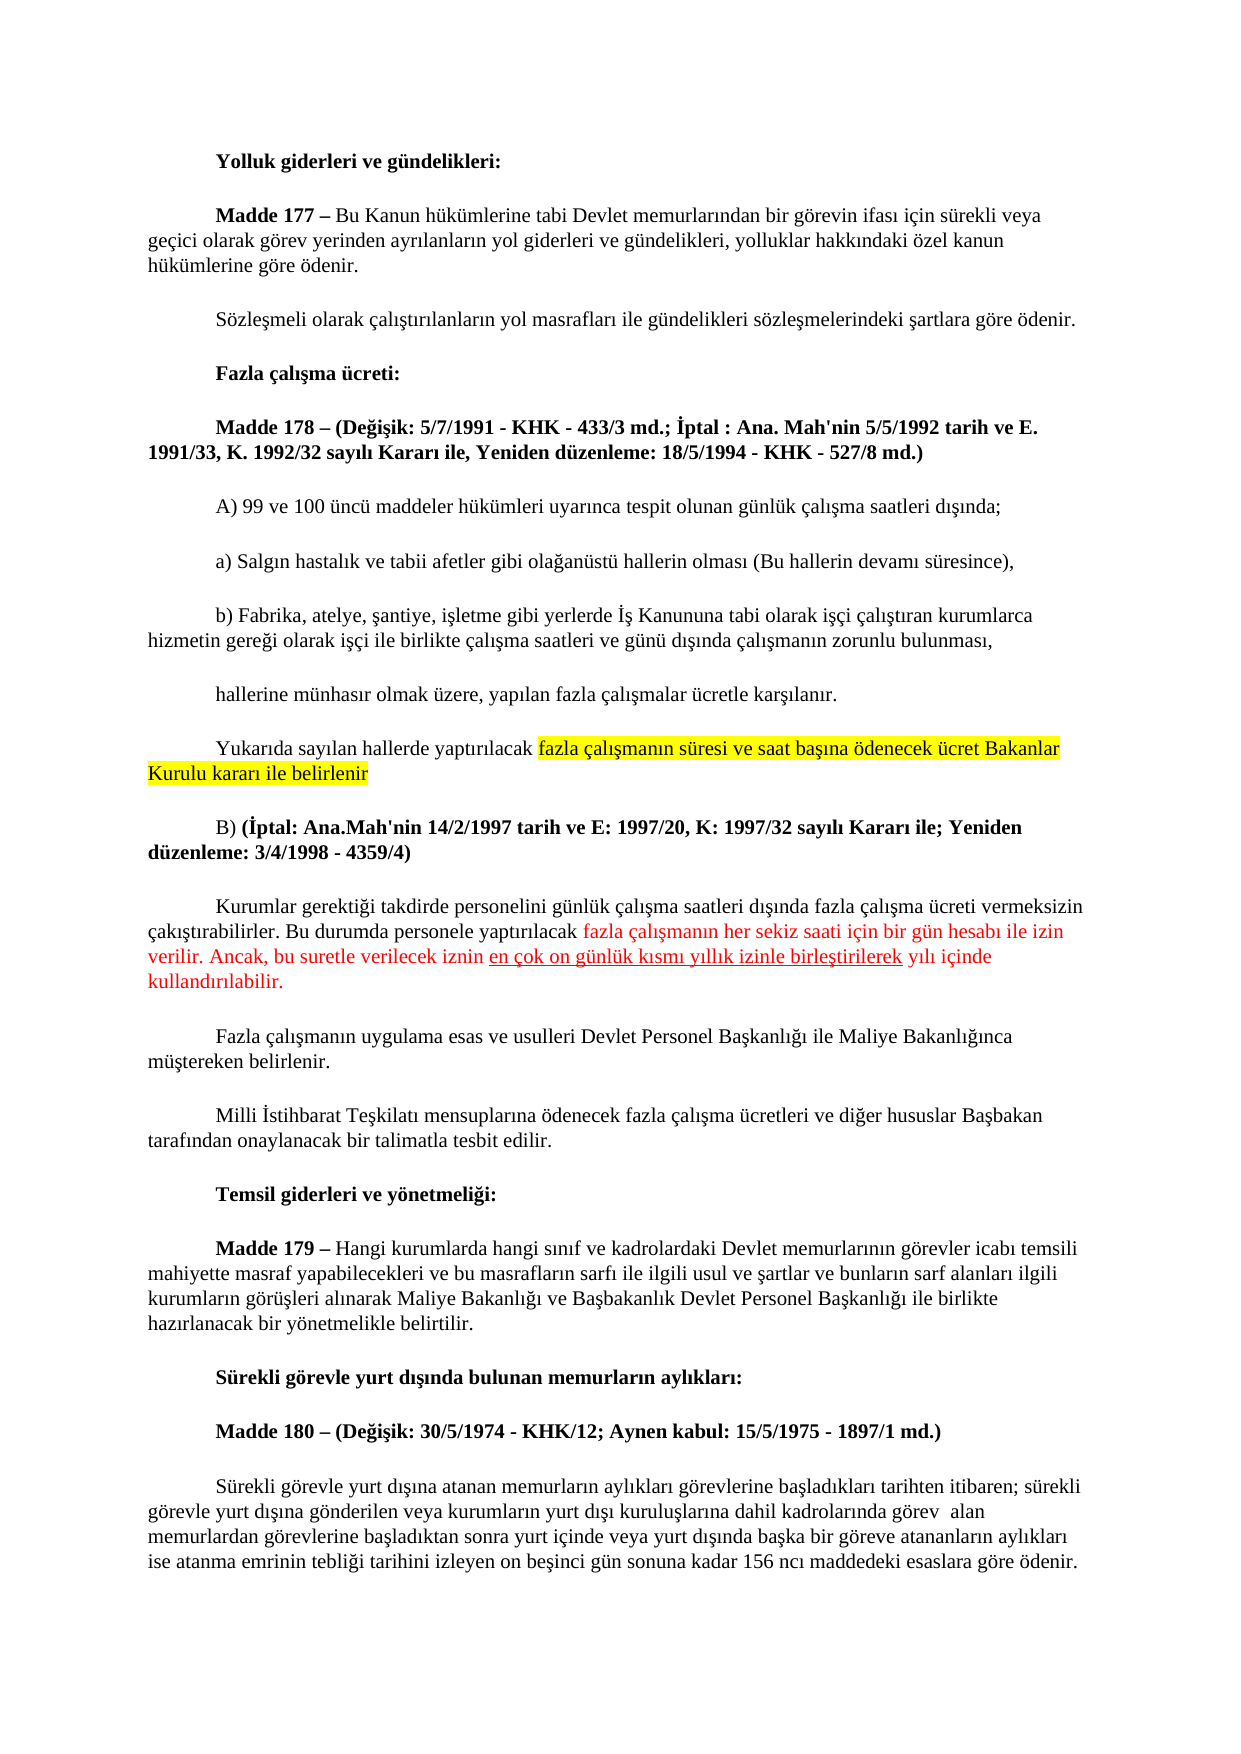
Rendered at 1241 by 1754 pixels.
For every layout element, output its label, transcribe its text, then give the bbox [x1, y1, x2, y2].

text Yukarıda sayılan hallerde yaptırılacak fazla çalışmanın süresi ve saat başına ödenecek ücret Bakanlar Kurulu kararı ile belirlenir [148, 735, 1093, 785]
text Fazla çalışma ücreti: [148, 360, 1093, 385]
text Milli İstihbarat Teşkilatı mensuplarına ödenecek fazla çalışma ücretleri ve diğer hususlar Başbakan tarafından onaylanacak bir talimatla tesbit edilir. [148, 1102, 1093, 1152]
text Sürekli görevle yurt dışında bulunan memurların aylıkları: [148, 1364, 1093, 1389]
text Fazla çalışmanın uygulama esas ve usulleri Devlet Personel Başkanlığı ile Maliye Bakanlığınca müştereken belirlenir. [148, 1023, 1093, 1073]
text Madde 179 – Hangi kurumlarda hangi sınıf ve kadrolardaki Devlet memurlarının görevler icabı temsili mahiyette masraf yapabilecekleri ve bu masrafların sarfı ile ilgili usul ve şartlar ve bunların sarf alanları ilgili kurumların görüşleri alınarak Maliye Bakanlığı ve Başbakanlık Devlet Personel Başkanlığı ile birlikte hazırlanacak bir yönetmelikle belirtilir. [148, 1235, 1093, 1335]
text B) (İptal: Ana.Mah'nin 14/2/1997 tarih ve E: 1997/20, K: 1997/32 sayılı Kararı ile; Yeniden düzenleme: 3/4/1998 - 4359/4) [148, 814, 1093, 864]
text hallerine münhasır olmak üzere, yapılan fazla çalışmalar ücretle karşılanır. [148, 681, 1093, 706]
text Madde 180 – (Değişik: 30/5/1974 - KHK/12; Aynen kabul: 15/5/1975 - 1897/1 md.) [148, 1418, 1093, 1443]
text Madde 177 – Bu Kanun hükümlerine tabi Devlet memurlarından bir görevin ifası için sürekli veya geçici olarak görev yerinden ayrılanların yol giderleri ve gündelikleri, yolluklar hakkındaki özel kanun hükümlerine göre ödenir. [148, 202, 1093, 277]
text Madde 178 – (Değişik: 5/7/1991 - KHK - 433/3 md.; İptal : Ana. Mah'nin 5/5/1992 tarih ve E. 1991/33, K. 1992/32 sayılı Kararı ile, Yeniden düzenleme: 18/5/1994 - KHK - 527/8 md.) [148, 414, 1093, 464]
text Sürekli görevle yurt dışına atanan memurların aylıkları görevlerine başladıkları tarihten itibaren; sürekli görevle yurt dışına gönderilen veya kurumların yurt dışı kuruluşlarına dahil kadrolarında görev alan memurlardan görevlerine başladıktan sonra yurt içinde veya yurt dışında başka bir göreve atananların aylıkları ise atanma emrinin tebliği tarihini izleyen on beşinci gün sonuna kadar 156 ncı maddedeki esaslara göre ödenir. [148, 1473, 1093, 1573]
text A) 99 ve 100 üncü maddeler hükümleri uyarınca tespit olunan günlük çalışma saatleri dışında; [148, 493, 1093, 518]
text Kurumlar gerektiği takdirde personelini günlük çalışma saatleri dışında fazla çalışma ücreti vermeksizin çakıştırabilirler. Bu durumda personele yaptırılacak fazla çalışmanın her sekiz saati için bir gün hesabı ile izin verilir. Ancak, bu suretle verilecek iznin en çok on günlük kısmı yıllık izinle birleştirilerek yılı içinde kullandırılabilir. [148, 893, 1093, 993]
text a) Salgın hastalık ve tabii afetler gibi olağanüstü hallerin olması (Bu hallerin devamı süresince), [148, 548, 1093, 573]
text Temsil giderleri ve yönetmeliği: [148, 1181, 1093, 1206]
text Yolluk giderleri ve gündelikleri: [148, 148, 1093, 173]
text Sözleşmeli olarak çalıştırılanların yol masrafları ile gündelikleri sözleşmelerindeki şartlara göre ödenir. [148, 306, 1093, 331]
text b) Fabrika, atelye, şantiye, işletme gibi yerlerde İş Kanununa tabi olarak işçi çalıştıran kurumlarca hizmetin gereği olarak işçi ile birlikte çalışma saatleri ve günü dışında çalışmanın zorunlu bulunması, [148, 602, 1093, 652]
